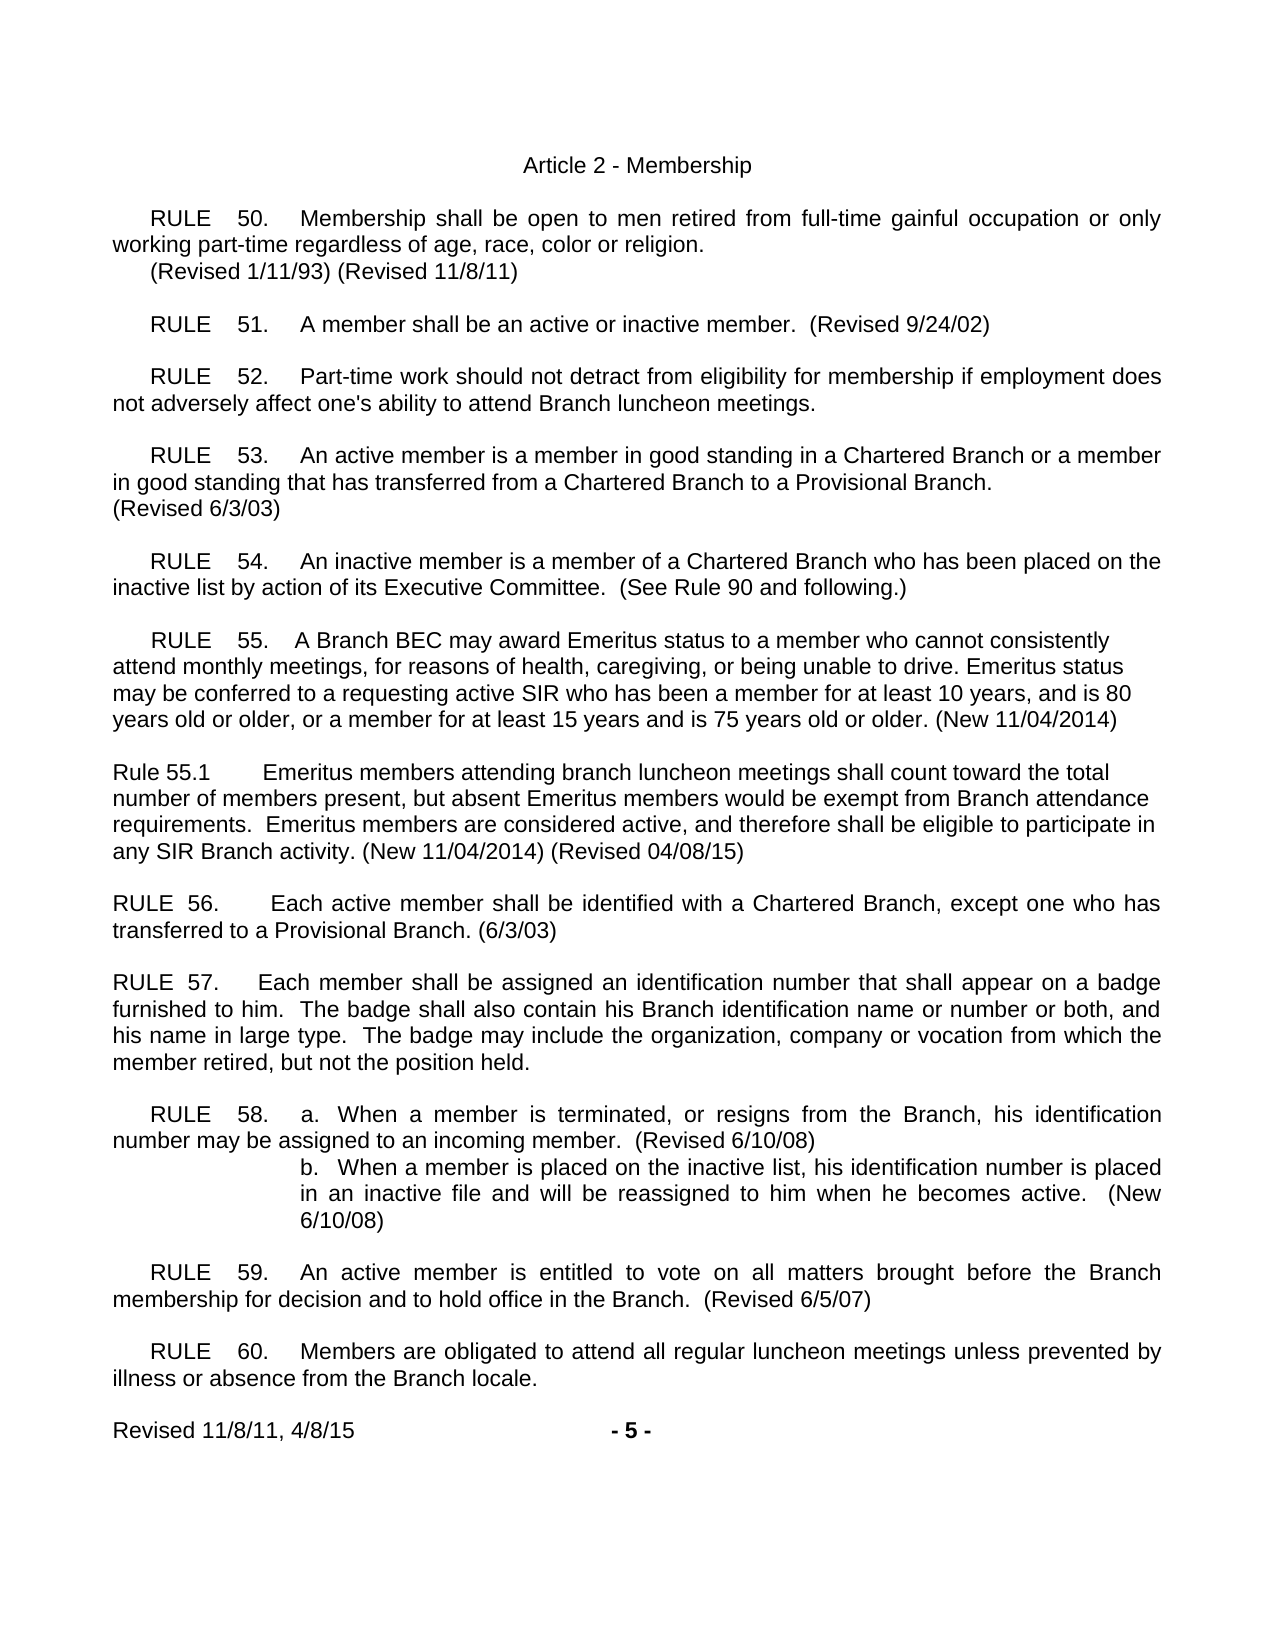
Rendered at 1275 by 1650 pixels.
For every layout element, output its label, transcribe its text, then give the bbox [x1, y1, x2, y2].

text RULE 52. Part-time work should not detract from eligibility for membership if employment does not adversely affect one's ability to attend Branch luncheon meetings. [112, 363, 1162, 416]
text RULE 58. a. When a member is terminated, or resigns from the Branch, his identification number may be assigned to an incoming member. (Revised 6/10/08) [112, 1101, 1162, 1154]
text Article 2 - Membership [112, 152, 1162, 179]
text RULE 59. An active member is entitled to vote on all matters brought before the Branch membership for decision and to hold office in the Branch. (Revised 6/5/07) [112, 1259, 1162, 1312]
text RULE 55. A Branch BEC may award Emeritus status to a member who cannot consistently attend monthly meetings, for reasons of health, caregiving, or being unable to drive. Emeritus status may be conferred to a requesting active SIR who has been a member for at least 10 years, and is 80 years old or older, or a member for at least 15 years and is 75 years old or older. (New 11/04/2014) [112, 627, 1162, 732]
text (Revised 1/11/93) (Revised 11/8/11) [112, 258, 1162, 284]
text RULE 51. A member shall be an active or inactive member. (Revised 9/24/02) [112, 311, 1162, 337]
text RULE 56. Each active member shall be identified with a Chartered Branch, except one who has transferred to a Provisional Branch. (6/3/03) [112, 890, 1162, 943]
text b. When a member is placed on the inactive list, his identification number is placed in an inactive file and will be reassigned to him when he becomes active. (New 6/10/08) [112, 1154, 1162, 1233]
text (Revised 6/3/03) [112, 495, 1162, 521]
text RULE 60. Members are obligated to attend all regular luncheon meetings unless prevented by illness or absence from the Branch locale. [112, 1338, 1162, 1391]
text RULE 54. An inactive member is a member of a Chartered Branch who has been placed on the inactive list by action of its Executive Committee. (See Rule 90 and following.) [112, 548, 1162, 600]
text RULE 53. An active member is a member in good standing in a Chartered Branch or a member in good standing that has transferred from a Chartered Branch to a Provisional Branch. [112, 442, 1162, 495]
text Revised 11/8/11, 4/8/15 - 5 - [112, 1417, 1162, 1444]
text RULE 57. Each member shall be assigned an identification number that shall appear on a badge furnished to him. The badge shall also contain his Branch identification name or number or both, and his name in large type. The badge may include the organization, company or vocation from which the member retired, but not the position held. [112, 969, 1162, 1075]
text Rule 55.1 Emeritus members attending branch luncheon meetings shall count toward the total number of members present, but absent Emeritus members would be exempt from Branch attendance requirements. Emeritus members are considered active, and therefore shall be eligible to participate in any SIR Branch activity. (New 11/04/2014) (Revised 04/08/15) [112, 758, 1162, 864]
text RULE 50. Membership shall be open to men retired from full-time gainful occupation or only working part-time regardless of age, race, color or religion. [112, 205, 1162, 258]
